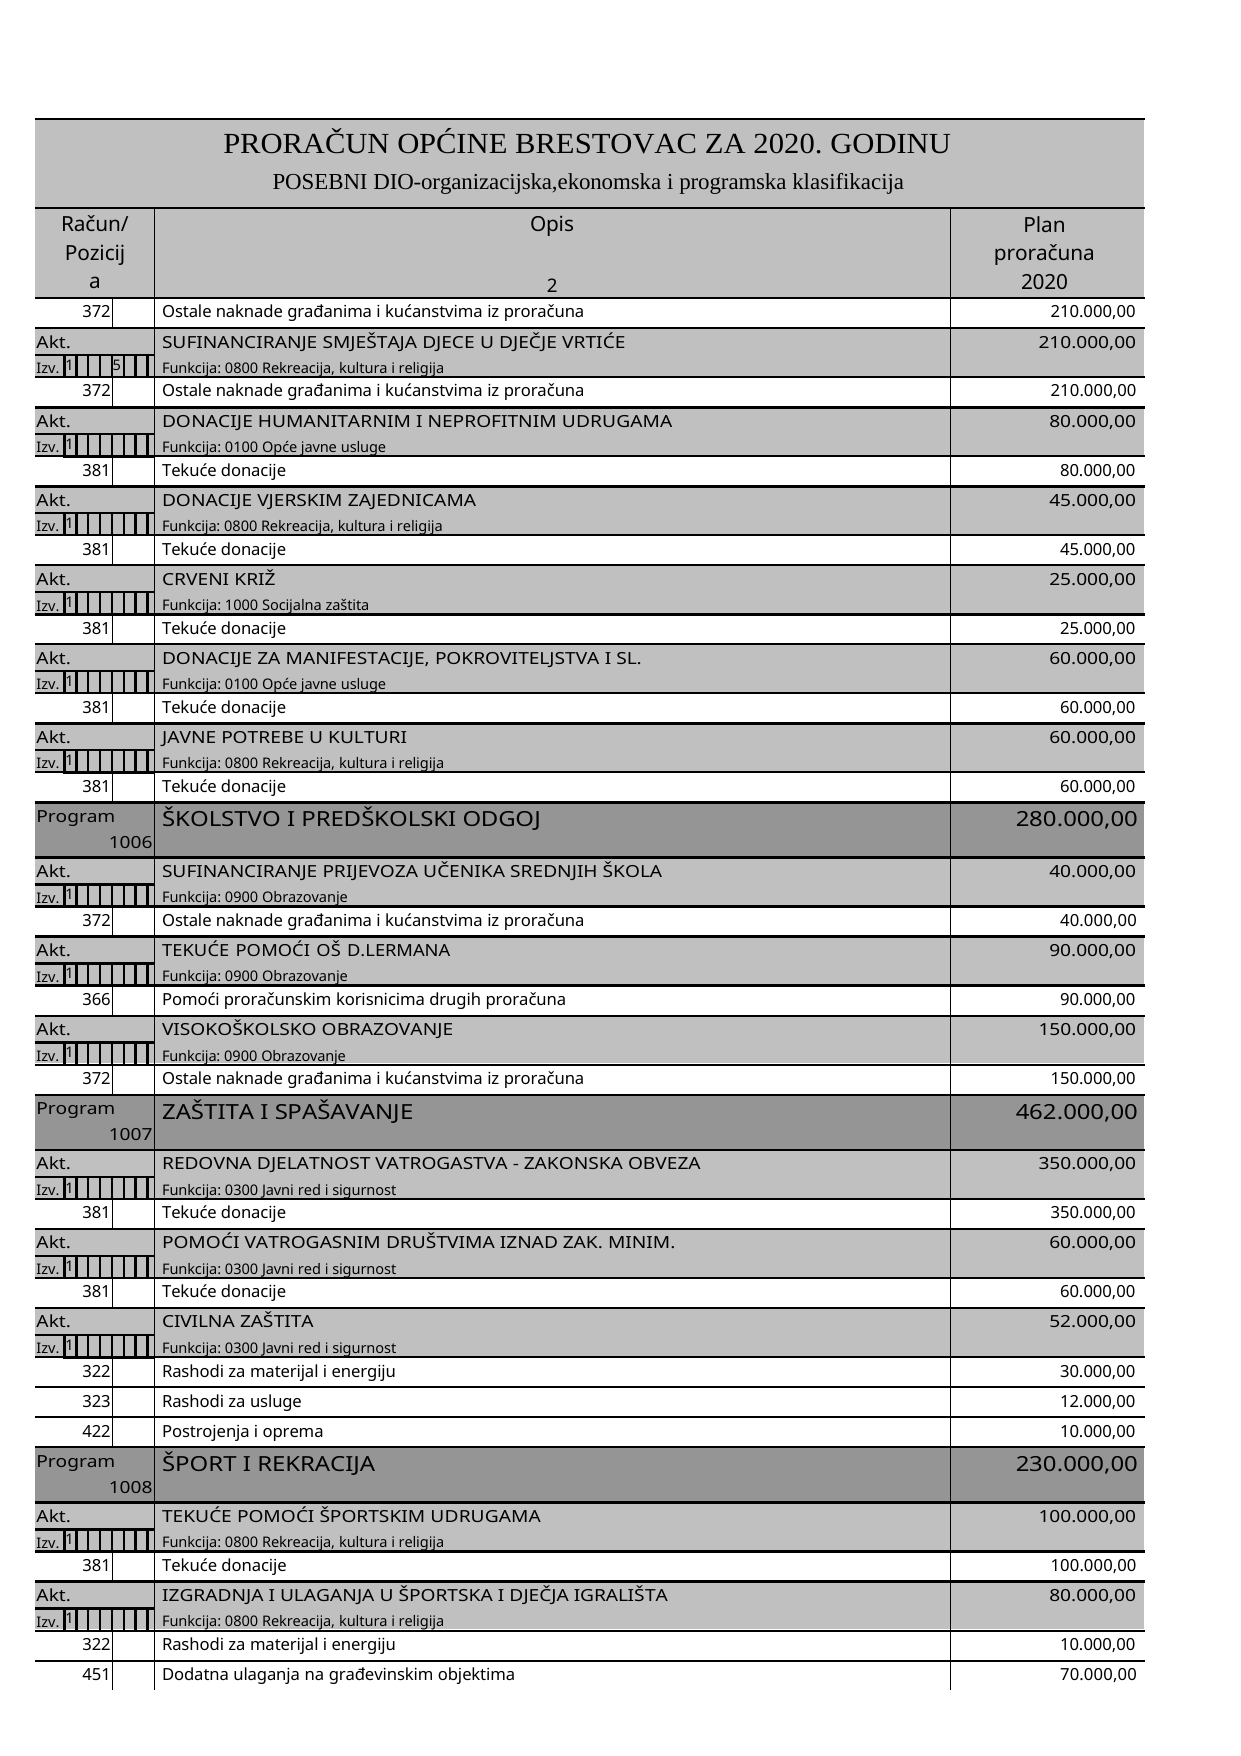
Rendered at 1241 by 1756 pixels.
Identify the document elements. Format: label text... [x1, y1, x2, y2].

table_cell Izv. [35, 356, 63, 376]
table_cell 25.000,00 [951, 566, 1144, 613]
table_cell Izv. [35, 886, 63, 905]
table_cell VISOKOŠKOLSKO OBRAZOVANJE Funkcija: 0900 Obrazovanje [155, 1017, 950, 1063]
table_cell [101, 672, 111, 692]
table_cell 25.000,00 [951, 616, 1144, 643]
table_cell [78, 593, 87, 613]
table_cell Ostale naknade građanima i kućanstvima iz proračuna [155, 1066, 950, 1093]
table_cell 60.000,00 [951, 1279, 1144, 1307]
table_cell Akt. A100053 [35, 409, 154, 433]
table_cell [149, 886, 154, 905]
table_cell CIVILNA ZAŠTITA Funkcija: 0300 Javni red i sigurnost [155, 1309, 950, 1356]
table_cell 462.000,00 [951, 1096, 1144, 1149]
table_cell [113, 514, 123, 534]
table_cell Tekuće donacije [155, 1553, 950, 1580]
table_cell [78, 1336, 87, 1356]
table_cell [113, 1553, 154, 1580]
table_cell [101, 1044, 111, 1063]
table_cell 350.000,00 [951, 1200, 1144, 1228]
table_cell [101, 751, 111, 771]
table_cell 90.000,00 [951, 938, 1144, 984]
table_cell [137, 593, 146, 613]
table_cell [101, 1610, 111, 1629]
table_cell 381 [35, 616, 112, 643]
table_cell 80.000,00 [951, 457, 1144, 485]
table_cell [78, 356, 87, 376]
table_cell Račun/ Pozicija 1 [35, 209, 154, 297]
table_cell Akt. A100055 [35, 566, 154, 591]
table_cell [89, 1531, 99, 1550]
table_cell Akt. A100052 [35, 329, 154, 354]
table_cell 150.000,00 [951, 1017, 1144, 1063]
table_cell 60.000,00 [951, 694, 1144, 722]
table_cell ŠPORT I REKRACIJA [155, 1448, 950, 1501]
table_cell [78, 672, 87, 692]
table_cell Akt. A100061 [35, 938, 154, 962]
table_cell Akt. A100062 [35, 1017, 154, 1041]
table_cell 381 [35, 536, 112, 564]
table_cell Plan proračuna 2020 3 [951, 209, 1144, 297]
table_cell [137, 435, 146, 455]
table_cell [113, 299, 154, 327]
table_cell Ostale naknade građanima i kućanstvima iz proračuna [155, 299, 950, 327]
table_cell [89, 1178, 99, 1198]
table_cell 210.000,00 [951, 299, 1144, 327]
table_cell 80.000,00 [951, 409, 1144, 455]
table_cell [113, 593, 123, 613]
table_cell TEKUĆE POMOĆI ŠPORTSKIM UDRUGAMA Funkcija: 0800 Rekreacija, kultura i religija [155, 1504, 950, 1550]
table_cell 30.000,00 [951, 1358, 1144, 1386]
table_cell [89, 1336, 99, 1356]
table_cell [125, 886, 134, 905]
table_cell [101, 1257, 111, 1277]
table_cell Tekuće donacije [155, 694, 950, 722]
table_cell [101, 514, 111, 534]
table_cell 100.000,00 [951, 1553, 1144, 1580]
table_cell [113, 536, 154, 564]
table_cell [125, 1336, 134, 1356]
table_cell [149, 965, 154, 984]
table_cell Rashodi za usluge [155, 1388, 950, 1416]
table_cell [113, 672, 123, 692]
table_cell SUFINANCIRANJE SMJEŠTAJA DJECE U DJEČJE VRTIĆE Funkcija: 0800 Rekreacija, kultura i religija [155, 329, 950, 376]
table_cell [78, 1257, 87, 1277]
table_cell Izv. [35, 1610, 63, 1629]
table_cell JAVNE POTREBE U KULTURI Funkcija: 0800 Rekreacija, kultura i religija [155, 725, 950, 771]
table_cell 210.000,00 [951, 329, 1144, 376]
table_cell Akt. A100081 [35, 1583, 154, 1607]
table_cell 280.000,00 [951, 804, 1144, 856]
table_cell CRVENI KRIŽ Funkcija: 1000 Socijalna zaštita [155, 566, 950, 613]
table_cell [113, 886, 123, 905]
table_cell [113, 435, 123, 455]
table_cell Ostale naknade građanima i kućanstvima iz proračuna [155, 378, 950, 406]
table_cell Tekuće donacije [155, 1279, 950, 1307]
table_cell SUFINANCIRANJE PRIJEVOZA UČENIKA SREDNJIH ŠKOLA Funkcija: 0900 Obrazovanje [155, 859, 950, 905]
table_cell [125, 593, 134, 613]
table_cell 100.000,00 [951, 1504, 1144, 1550]
table_cell Izv. [35, 1044, 63, 1063]
table_cell [113, 458, 154, 485]
table_cell [78, 1178, 87, 1198]
table_cell [149, 751, 154, 771]
table_cell [101, 593, 111, 613]
table_cell [137, 1044, 146, 1063]
table_cell Akt. A100054 [35, 488, 154, 512]
table_cell 150.000,00 [951, 1066, 1144, 1093]
table_cell [113, 1336, 123, 1356]
table_cell 422 [35, 1418, 112, 1446]
table_cell 12.000,00 [951, 1388, 1144, 1416]
table_cell [113, 751, 123, 771]
table_cell [101, 356, 111, 376]
table_cell [137, 886, 146, 905]
table_cell [113, 1632, 154, 1659]
table_cell [78, 1610, 87, 1629]
table_cell Program 1008 [35, 1448, 154, 1501]
table_cell 80.000,00 [951, 1583, 1144, 1629]
table_cell 381 [35, 1279, 112, 1307]
table_cell [89, 672, 99, 692]
table_cell Akt. A100058 [35, 725, 154, 749]
table_cell [101, 435, 111, 455]
table_cell DONACIJE HUMANITARNIM I NEPROFITNIM UDRUGAMA Funkcija: 0100 Opće javne usluge [155, 409, 950, 455]
table_cell [113, 774, 154, 801]
table_cell DONACIJE VJERSKIM ZAJEDNICAMA Funkcija: 0800 Rekreacija, kultura i religija [155, 488, 950, 534]
table_cell 372 [35, 378, 112, 406]
table_cell ZAŠTITA I SPAŠAVANJE [155, 1096, 950, 1149]
table_cell 52.000,00 [951, 1309, 1144, 1356]
table_cell [149, 1336, 154, 1356]
table_cell [137, 514, 146, 534]
table_cell Izv. [35, 514, 63, 534]
table_cell [137, 356, 146, 376]
table_cell [89, 356, 99, 376]
table_cell Akt. A100071 [35, 1230, 154, 1255]
table_cell 60.000,00 [951, 1230, 1144, 1277]
table_cell 60.000,00 [951, 645, 1144, 692]
table_cell [125, 356, 134, 376]
table_cell 451 [35, 1662, 112, 1690]
table_cell Postrojenja i oprema [155, 1418, 950, 1446]
table_cell 90.000,00 [951, 987, 1144, 1014]
table_cell [78, 1044, 87, 1063]
table_cell 322 [35, 1358, 112, 1386]
table_cell [149, 435, 154, 455]
table_cell [113, 1200, 154, 1228]
table_cell [137, 751, 146, 771]
table_cell 40.000,00 [951, 859, 1144, 905]
table_cell Izv. [35, 593, 63, 613]
table_cell [137, 1336, 146, 1356]
table_cell [78, 886, 87, 905]
table_cell [101, 1531, 111, 1550]
table_cell [125, 1257, 134, 1277]
table_cell [149, 593, 154, 613]
table_header PRORAČUN OPĆINE BRESTOVAC ZA 2020. GODINU POSEBNI DIO-organizacijska,ekonomska i programska klasifikacija [35, 120, 1144, 207]
table_cell [149, 1610, 154, 1629]
table_cell [113, 1662, 154, 1690]
table_cell Akt. A100060 [35, 859, 154, 883]
table_cell Tekuće donacije [155, 773, 950, 801]
table_cell [89, 886, 99, 905]
table_cell 45.000,00 [951, 536, 1144, 564]
table_cell Akt. A100080 [35, 1504, 154, 1528]
table_cell [113, 1279, 154, 1307]
table_cell ŠKOLSTVO I PREDŠKOLSKI ODGOJ [155, 804, 950, 856]
table_cell 60.000,00 [951, 725, 1144, 771]
table_cell [149, 514, 154, 534]
table_cell Izv. [35, 751, 63, 771]
table_cell 210.000,00 [951, 378, 1144, 406]
table_cell 372 [35, 1066, 112, 1093]
table_cell [78, 435, 87, 455]
table_cell 381 [35, 1200, 112, 1228]
table_cell 70.000,00 [951, 1662, 1144, 1690]
table_cell [149, 1257, 154, 1277]
table_cell 381 [35, 773, 112, 801]
table_cell Dodatna ulaganja na građevinskim objektima [155, 1662, 950, 1690]
table_cell 323 [35, 1388, 112, 1416]
table_cell [113, 1044, 123, 1063]
table_cell [149, 672, 154, 692]
table_cell [78, 514, 87, 534]
table_cell Izv. [35, 1178, 63, 1198]
table_cell Program 1007 [35, 1096, 154, 1149]
table_cell [125, 1178, 134, 1198]
table_cell POMOĆI VATROGASNIM DRUŠTVIMA IZNAD ZAK. MINIM. Funkcija: 0300 Javni red i sigurnost [155, 1230, 950, 1277]
table_cell Izv. [35, 435, 63, 455]
table_cell [125, 672, 134, 692]
table_cell [125, 435, 134, 455]
table_cell [137, 965, 146, 984]
table_cell 372 [35, 908, 112, 935]
table_cell 372 [35, 299, 112, 327]
table_cell REDOVNA DJELATNOST VATROGASTVA - ZAKONSKA OBVEZA Funkcija: 0300 Javni red i sigurnost [155, 1151, 950, 1198]
table_cell [137, 1610, 146, 1629]
table_cell [137, 672, 146, 692]
table_cell Rashodi za materijal i energiju [155, 1358, 950, 1386]
table_cell [78, 965, 87, 984]
table_cell [113, 1418, 154, 1446]
table_cell [101, 1336, 111, 1356]
table_cell Izv. [35, 672, 63, 692]
table_cell [137, 1178, 146, 1198]
table_cell Izv. [35, 965, 63, 984]
table_cell [89, 435, 99, 455]
table_cell Ostale naknade građanima i kućanstvima iz proračuna [155, 908, 950, 935]
table_cell 60.000,00 [951, 773, 1144, 801]
table_cell Akt. A100070 [35, 1151, 154, 1176]
table_cell [89, 751, 99, 771]
table_cell 10.000,00 [951, 1632, 1144, 1659]
table_cell [125, 514, 134, 534]
table_cell 350.000,00 [951, 1151, 1144, 1198]
table_cell Tekuće donacije [155, 1200, 950, 1228]
table_cell [113, 1388, 154, 1416]
table_cell 381 [35, 457, 112, 485]
table_cell 230.000,00 [951, 1448, 1144, 1501]
table_cell Izv. [35, 1336, 63, 1356]
table_cell Rashodi za materijal i energiju [155, 1632, 950, 1659]
table_cell IZGRADNJA I ULAGANJA U ŠPORTSKA I DJEČJA IGRALIŠTA Funkcija: 0800 Rekreacija, kultura i religija [155, 1583, 950, 1629]
table_cell Pomoći proračunskim korisnicima drugih proračuna [155, 987, 950, 1014]
table_cell [113, 1257, 123, 1277]
table_cell [113, 1610, 123, 1629]
table_cell Tekuće donacije [155, 457, 950, 485]
table_cell 45.000,00 [951, 488, 1144, 534]
table_cell [89, 1044, 99, 1063]
table_cell 322 [35, 1632, 112, 1659]
table_cell [113, 1531, 123, 1550]
table_cell [113, 1359, 154, 1386]
table_cell Opis 2 [155, 209, 950, 297]
table_cell 381 [35, 1553, 112, 1580]
table_cell Izv. [35, 1531, 63, 1550]
table_cell 366 [35, 987, 112, 1014]
table_cell DONACIJE ZA MANIFESTACIJE, POKROVITELJSTVA I SL. Funkcija: 0100 Opće javne usluge [155, 645, 950, 692]
table_cell Program 1006 [35, 804, 154, 856]
table_cell [125, 1610, 134, 1629]
table_cell [101, 886, 111, 905]
table_cell [78, 751, 87, 771]
table_cell [113, 965, 123, 984]
table_cell [125, 1531, 134, 1550]
table_cell [125, 965, 134, 984]
table_cell [113, 1066, 154, 1093]
table_cell [113, 987, 154, 1014]
table_cell [149, 1531, 154, 1550]
table_cell [149, 1178, 154, 1198]
table_cell [113, 1178, 123, 1198]
table_cell [89, 593, 99, 613]
table_cell [101, 1178, 111, 1198]
table_cell [113, 694, 154, 722]
table_cell [125, 751, 134, 771]
table_cell [113, 616, 154, 643]
table_cell Akt. A100072 [35, 1309, 154, 1334]
table_cell [137, 1531, 146, 1550]
table_cell TEKUĆE POMOĆI OŠ D.LERMANA Funkcija: 0900 Obrazovanje [155, 938, 950, 984]
table_cell [89, 965, 99, 984]
table_cell [89, 1610, 99, 1629]
table_cell [149, 356, 154, 376]
table_cell [78, 1531, 87, 1550]
table_cell [125, 1044, 134, 1063]
table_cell [89, 1257, 99, 1277]
table_cell [149, 1044, 154, 1063]
table_cell [101, 965, 111, 984]
table_cell [137, 1257, 146, 1277]
table_cell Akt. A100056 [35, 645, 154, 670]
table_cell [113, 908, 154, 935]
table_cell [113, 378, 154, 406]
table_cell Tekuće donacije [155, 536, 950, 564]
table_cell Tekuće donacije [155, 616, 950, 643]
table_cell 381 [35, 694, 112, 722]
table_cell [89, 514, 99, 534]
table_cell 10.000,00 [951, 1418, 1144, 1446]
table_cell 40.000,00 [951, 908, 1144, 935]
table_cell Izv. [35, 1257, 63, 1277]
